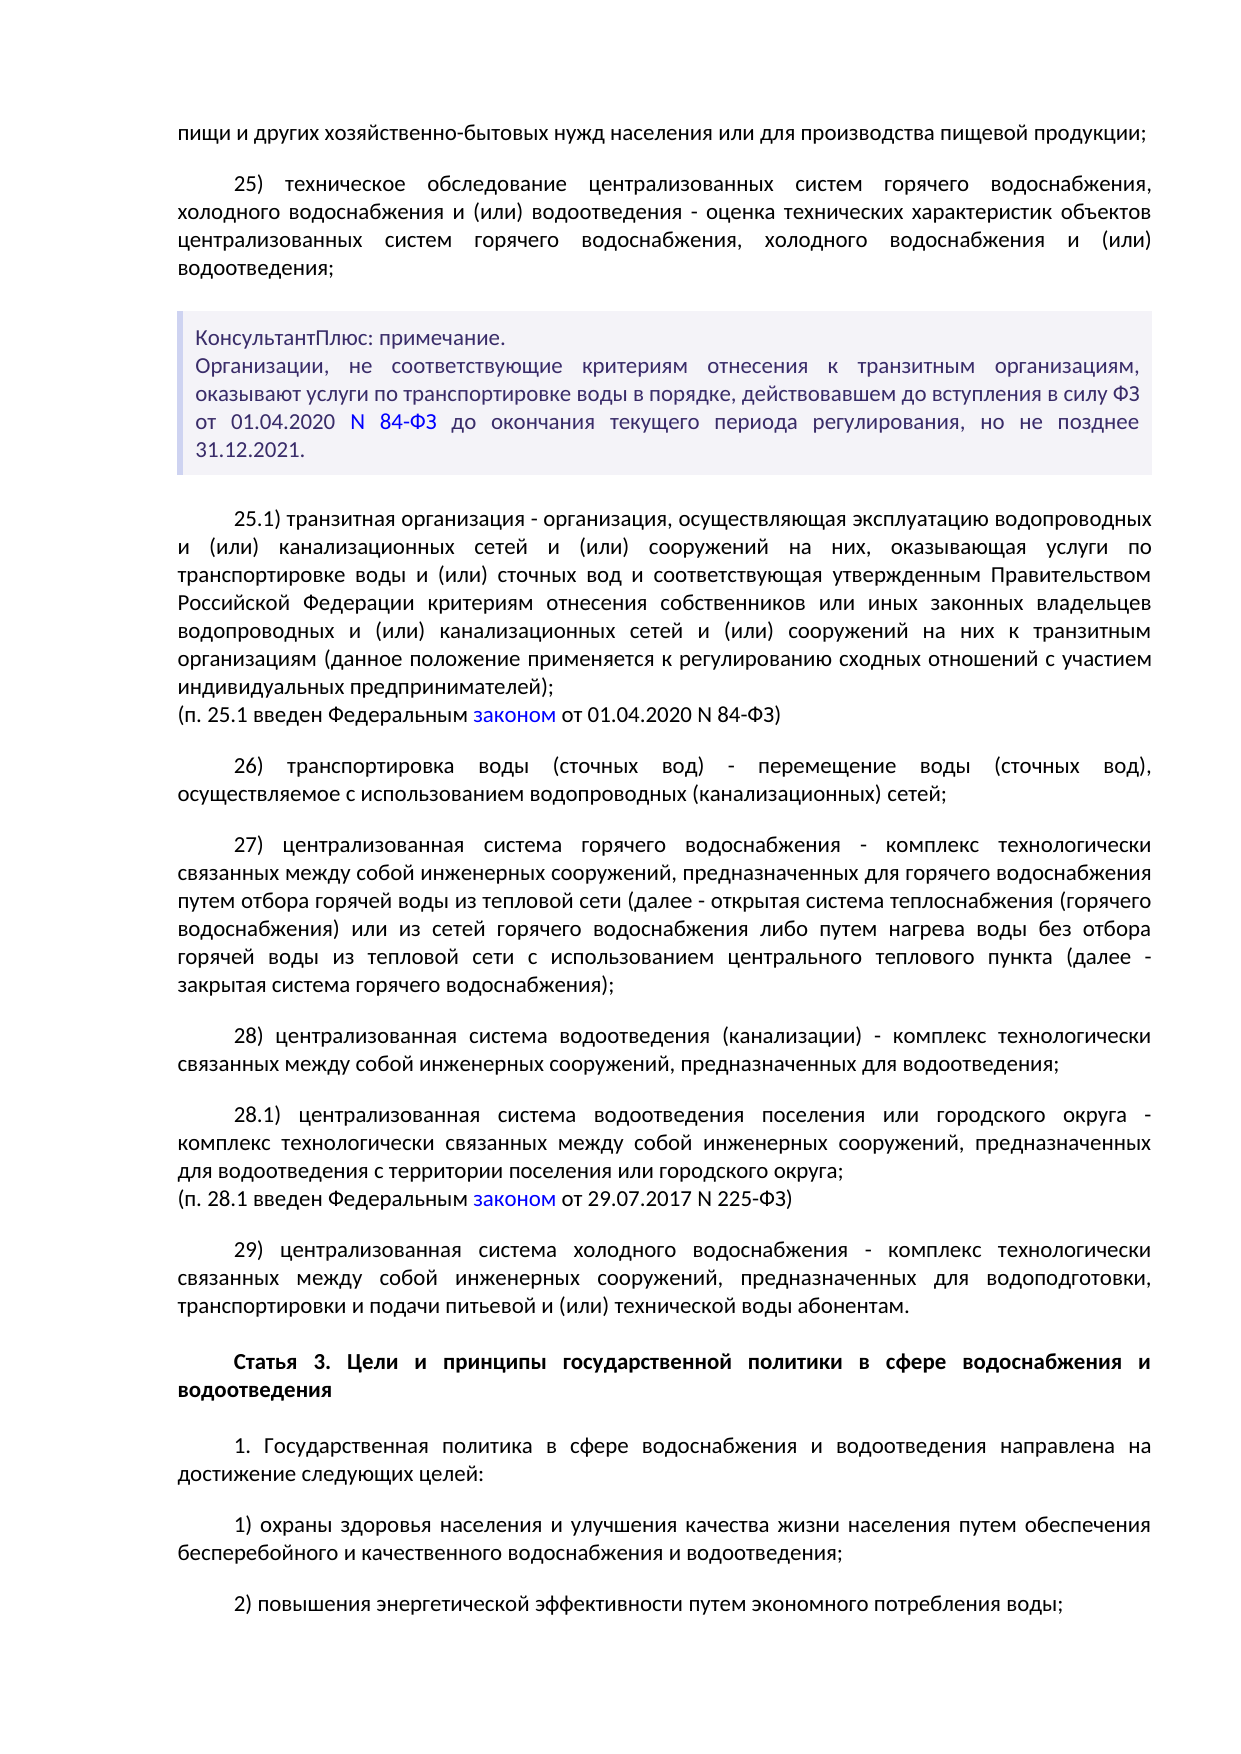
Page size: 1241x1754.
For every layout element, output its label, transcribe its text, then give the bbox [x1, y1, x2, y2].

text 1. Государственная политика в сфере водоснабжения и водоотведения направлена на достижение следующих целей: [177, 1431, 1152, 1487]
text 28.1) централизованная система водоотведения поселения или городского округа - комплекс технологически связанных между собой инженерных сооружений, предназначенных для водоотведения с территории поселения или городского округа; [177, 1100, 1152, 1184]
text 29) централизованная система холодного водоснабжения - комплекс технологически связанных между собой инженерных сооружений, предназначенных для водоподготовки, транспортировки и подачи питьевой и (или) технической воды абонентам. [177, 1235, 1152, 1319]
text 28) централизованная система водоотведения (канализации) - комплекс технологически связанных между собой инженерных сооружений, предназначенных для водоотведения; [177, 1021, 1152, 1077]
table_header [177, 311, 183, 475]
table_header КонсультантПлюс: примечание. Организации, не соответствующие критериям отнесения к транзитным организациям, оказывают услуги по транспортировке воды в порядке, действовавшем до вступления в силу ФЗ от 01.04.2020 N 84-ФЗ до окончания текущего периода регулирования, но не позднее 31.12.2021. [195, 311, 1140, 475]
table_header [183, 311, 195, 475]
text 27) централизованная система горячего водоснабжения - комплекс технологически связанных между собой инженерных сооружений, предназначенных для горячего водоснабжения путем отбора горячей воды из тепловой сети (далее - открытая система теплоснабжения (горячего водоснабжения) или из сетей горячего водоснабжения либо путем нагрева воды без отбора горячей воды из тепловой сети с использованием центрального теплового пункта (далее - закрытая система горячего водоснабжения); [177, 830, 1152, 998]
text 26) транспортировка воды (сточных вод) - перемещение воды (сточных вод), осуществляемое с использованием водопроводных (канализационных) сетей; [177, 751, 1152, 807]
text 1) охраны здоровья населения и улучшения качества жизни населения путем обеспечения бесперебойного и качественного водоснабжения и водоотведения; [177, 1510, 1152, 1566]
text 25) техническое обследование централизованных систем горячего водоснабжения, холодного водоснабжения и (или) водоотведения - оценка технических характеристик объектов централизованных систем горячего водоснабжения, холодного водоснабжения и (или) водоотведения; [177, 169, 1152, 281]
table_header [1140, 311, 1152, 475]
title Статья 3. Цели и принципы государственной политики в сфере водоснабжения и водоотведения [177, 1347, 1152, 1403]
text (п. 28.1 введен Федеральным законом от 29.07.2017 N 225-ФЗ) [177, 1184, 1152, 1212]
text 2) повышения энергетической эффективности путем экономного потребления воды; [177, 1589, 1152, 1617]
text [177, 118, 1152, 146]
text (п. 25.1 введен Федеральным законом от 01.04.2020 N 84-ФЗ) [177, 700, 1152, 728]
text 25.1) транзитная организация - организация, осуществляющая эксплуатацию водопроводных и (или) канализационных сетей и (или) сооружений на них, оказывающая услуги по транспортировке воды и (или) сточных вод и соответствующая утвержденным Правительством Российской Федерации критериям отнесения собственников или иных законных владельцев водопроводных и (или) канализационных сетей и (или) сооружений на них к транзитным организациям (данное положение применяется к регулированию сходных отношений с участием индивидуальных предпринимателей); [177, 504, 1152, 700]
